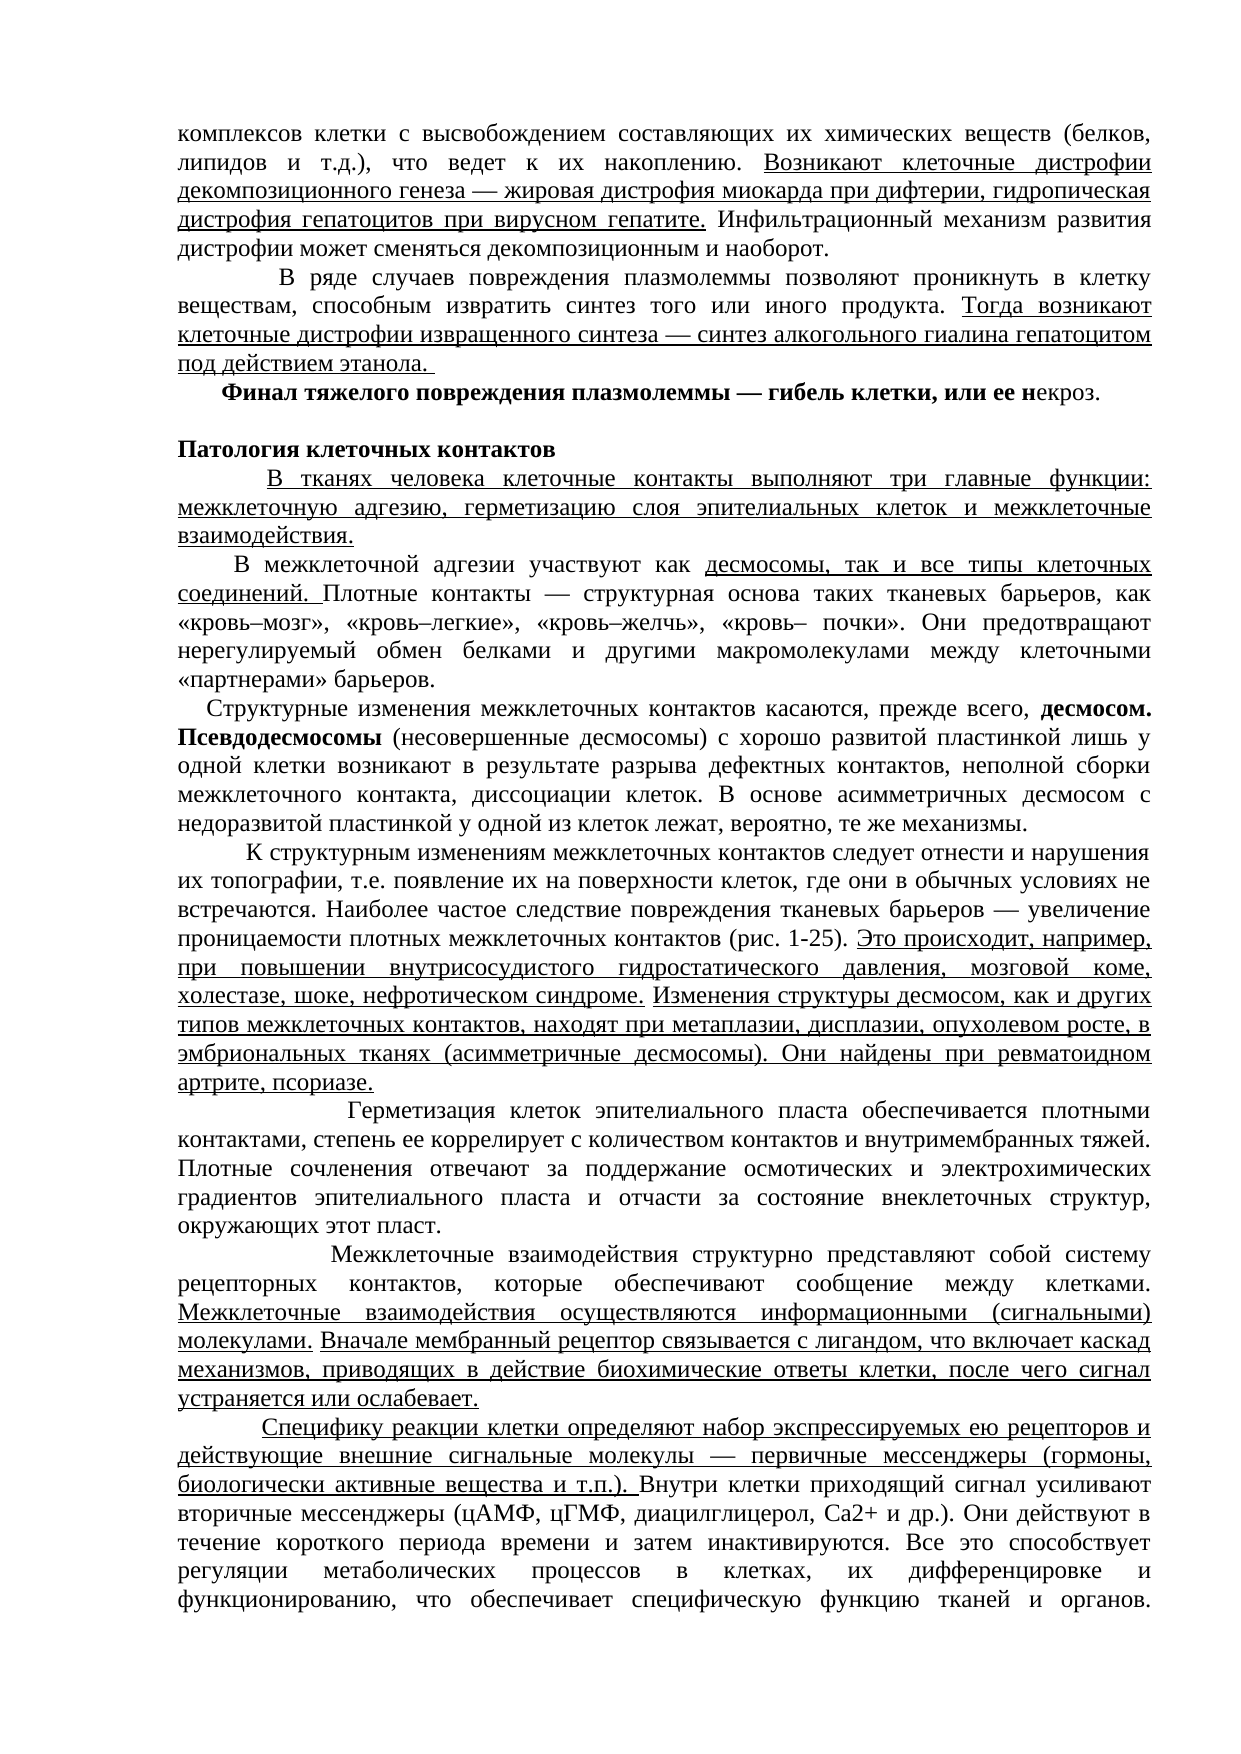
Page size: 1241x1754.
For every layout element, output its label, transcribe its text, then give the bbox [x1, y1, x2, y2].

text Межклеточные взаимодействия структурно представляют собой систему рецепторных контактов, которые обеспечивают сообщение между клетками. Межклеточные взаимодействия осуществляются информационными (сигнальными) молекулами. Вначале мембранный рецептор связывается с лигандом, что включает каскад механизмов, приводящих в действие биохимические ответы клетки, после чего сигнал устраняется или ослабевает. [177, 1239, 1152, 1322]
text В тканях человека клеточные контакты выполняют три главные функции: межклеточную адгезию, герметизацию слоя эпителиальных клеток и межклеточные взаимодействия. [177, 463, 1152, 517]
text В ряде случаев повреждения плазмолеммы позволяют проникнуть в клетку веществам, способным извратить синтез того или иного продукта. Тогда возникают клеточные дистрофии извращенного синтеза — синтез алкогольного гиалина гепатоцитом под действием этанола. [177, 262, 1152, 344]
text Патология клеточных контактов [177, 434, 1152, 463]
text К структурным изменениям межклеточных контактов следует отнести и нарушения их топографии, т.е. появление их на поверхности клеток, где они в обычных условиях не встречаются. Наиболее частое следствие повреждения тканевых барьеров — увеличение проницаемости плотных межклеточных контактов (рис. 1-25). Это происходит, например, при повышении внутрисосудистого гидростатического давления, мозговой коме, холестазе, шоке, нефротическом синдроме. Изменения структуры десмосом, как и других типов межклеточных контактов, находят при метаплазии, дисплазии, опухолевом росте, в эмбриональных тканях (асимметричные десмосомы). Они найдены при ревматоидном артрите, псориазе. [177, 978, 1152, 1063]
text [177, 118, 1152, 262]
text Финал тяжелого повреждения плазмолеммы — гибель клетки, или ее некроз. [177, 377, 1152, 406]
text В межклеточной адгезии участвуют как десмосомы, так и все типы клеточных соединений. Плотные контакты — структурная основа таких тканевых барьеров, как «кровь–мозг», «кровь–легкие», «кровь–желчь», «кровь– почки». Они предотвращают нерегулируемый обмен белками и другими макромолекулами между клеточными «партнерами» барьеров. [177, 549, 1152, 693]
text В ряде случаев повреждения плазмолеммы позволяют проникнуть в клетку веществам, способным извратить синтез того или иного продукта. Тогда возникают клеточные дистрофии извращенного синтеза — синтез алкогольного гиалина гепатоцитом под действием этанола. [177, 345, 1152, 377]
text Структурные изменения межклеточных контактов касаются, прежде всего, десмосом. Псевдодесмосомы (несовершенные десмосомы) с хорошо развитой пластинкой лишь у одной клетки возникают в результате разрыва дефектных контактов, неполной сборки межклеточного контакта, диссоциации клеток. В основе асимметричных десмосом с недоразвитой пластинкой у одной из клеток лежат, вероятно, те же механизмы. [177, 693, 1152, 837]
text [177, 1467, 1152, 1613]
text Герметизация клеток эпителиального пласта обеспечивается плотными контактами, степень ее коррелирует с количеством контактов и внутримембранных тяжей. Плотные сочленения отвечают за поддержание осмотических и электрохимических градиентов эпителиального пласта и отчасти за состояние внеклеточных структур, окружающих этот пласт. [177, 1096, 1152, 1239]
text К структурным изменениям межклеточных контактов следует отнести и нарушения их топографии, т.е. появление их на поверхности клеток, где они в обычных условиях не встречаются. Наиболее частое следствие повреждения тканевых барьеров — увеличение проницаемости плотных межклеточных контактов (рис. 1-25). Это происходит, например, при повышении внутрисосудистого гидростатического давления, мозговой коме, холестазе, шоке, нефротическом синдроме. Изменения структуры десмосом, как и других типов межклеточных контактов, находят при метаплазии, дисплазии, опухолевом росте, в эмбриональных тканях (асимметричные десмосомы). Они найдены при ревматоидном артрите, псориазе. [177, 837, 1152, 977]
text Межклеточные взаимодействия структурно представляют собой систему рецепторных контактов, которые обеспечивают сообщение между клетками. Межклеточные взаимодействия осуществляются информационными (сигнальными) молекулами. Вначале мембранный рецептор связывается с лигандом, что включает каскад механизмов, приводящих в действие биохимические ответы клетки, после чего сигнал устраняется или ослабевает. [177, 1323, 1152, 1412]
text В тканях человека клеточные контакты выполняют три главные функции: межклеточную адгезию, герметизацию слоя эпителиальных клеток и межклеточные взаимодействия. [177, 518, 1152, 549]
